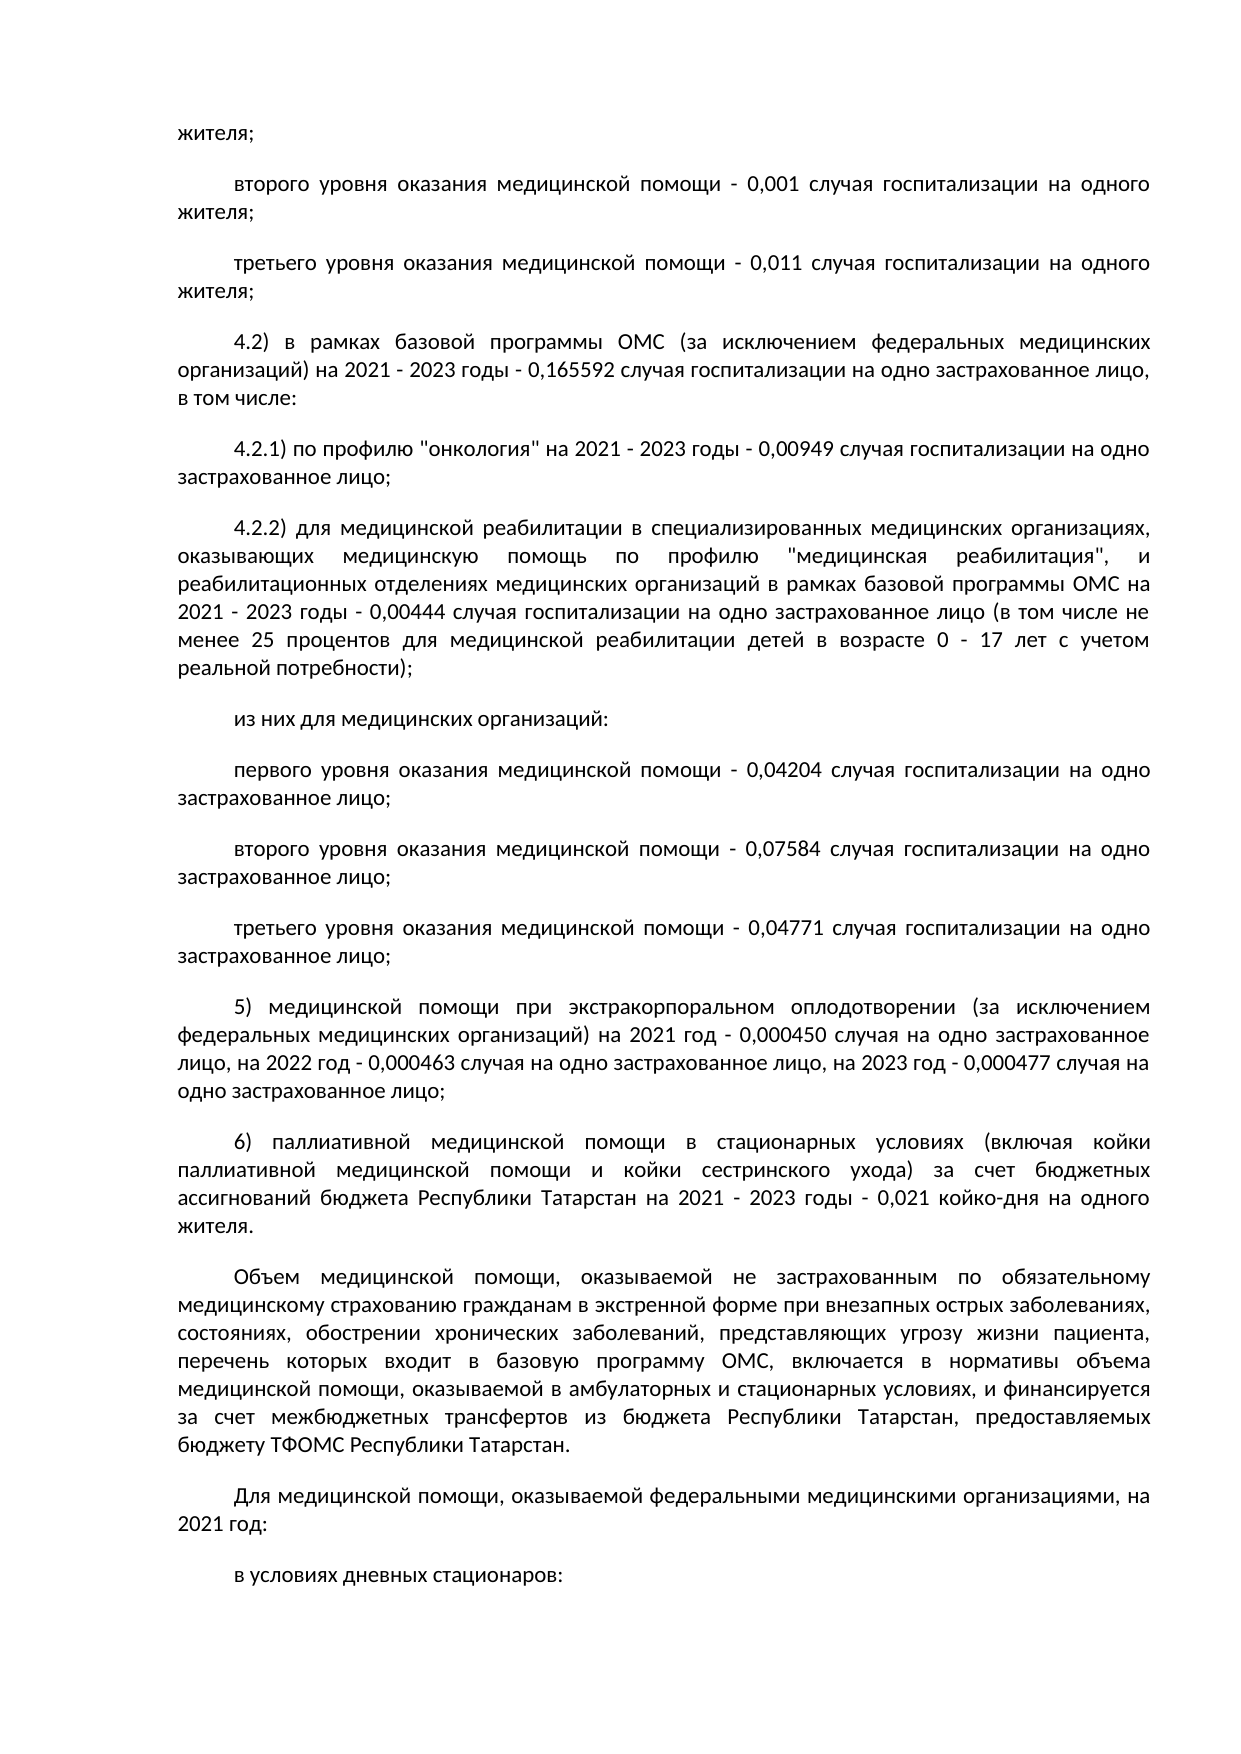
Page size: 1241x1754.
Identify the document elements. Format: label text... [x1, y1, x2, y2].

text первого уровня оказания медицинской помощи - 0,04204 случая госпитализации на одно застрахованное лицо; [177, 755, 1152, 811]
text из них для медицинских организаций: [177, 704, 1152, 732]
text 6) паллиативной медицинской помощи в стационарных условиях (включая койки паллиативной медицинской помощи и койки сестринского ухода) за счет бюджетных ассигнований бюджета Республики Татарстан на 2021 - 2023 годы - 0,021 койко-дня на одного жителя. [177, 1127, 1152, 1239]
text в условиях дневных стационаров: [177, 1560, 1152, 1588]
text 5) медицинской помощи при экстракорпоральном оплодотворении (за исключением федеральных медицинских организаций) на 2021 год - 0,000450 случая на одно застрахованное лицо, на 2022 год - 0,000463 случая на одно застрахованное лицо, на 2023 год - 0,000477 случая на одно застрахованное лицо; [177, 992, 1152, 1104]
text третьего уровня оказания медицинской помощи - 0,011 случая госпитализации на одного жителя; [177, 248, 1152, 304]
text 4.2.2) для медицинской реабилитации в специализированных медицинских организациях, оказывающих медицинскую помощь по профилю "медицинская реабилитация", и реабилитационных отделениях медицинских организаций в рамках базовой программы ОМС на 2021 - 2023 годы - 0,00444 случая госпитализации на одно застрахованное лицо (в том числе не менее 25 процентов для медицинской реабилитации детей в возрасте 0 - 17 лет с учетом реальной потребности); [177, 513, 1152, 681]
text 4.2) в рамках базовой программы ОМС (за исключением федеральных медицинских организаций) на 2021 - 2023 годы - 0,165592 случая госпитализации на одно застрахованное лицо, в том числе: [177, 327, 1152, 411]
text Объем медицинской помощи, оказываемой не застрахованным по обязательному медицинскому страхованию гражданам в экстренной форме при внезапных острых заболеваниях, состояниях, обострении хронических заболеваний, представляющих угрозу жизни пациента, перечень которых входит в базовую программу ОМС, включается в нормативы объема медицинской помощи, оказываемой в амбулаторных и стационарных условиях, и финансируется за счет межбюджетных трансфертов из бюджета Республики Татарстан, предоставляемых бюджету ТФОМС Республики Татарстан. [177, 1262, 1152, 1458]
text второго уровня оказания медицинской помощи - 0,07584 случая госпитализации на одно застрахованное лицо; [177, 834, 1152, 890]
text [177, 118, 1152, 146]
text третьего уровня оказания медицинской помощи - 0,04771 случая госпитализации на одно застрахованное лицо; [177, 913, 1152, 969]
text второго уровня оказания медицинской помощи - 0,001 случая госпитализации на одного жителя; [177, 169, 1152, 225]
text Для медицинской помощи, оказываемой федеральными медицинскими организациями, на 2021 год: [177, 1481, 1152, 1537]
text 4.2.1) по профилю "онкология" на 2021 - 2023 годы - 0,00949 случая госпитализации на одно застрахованное лицо; [177, 434, 1152, 490]
